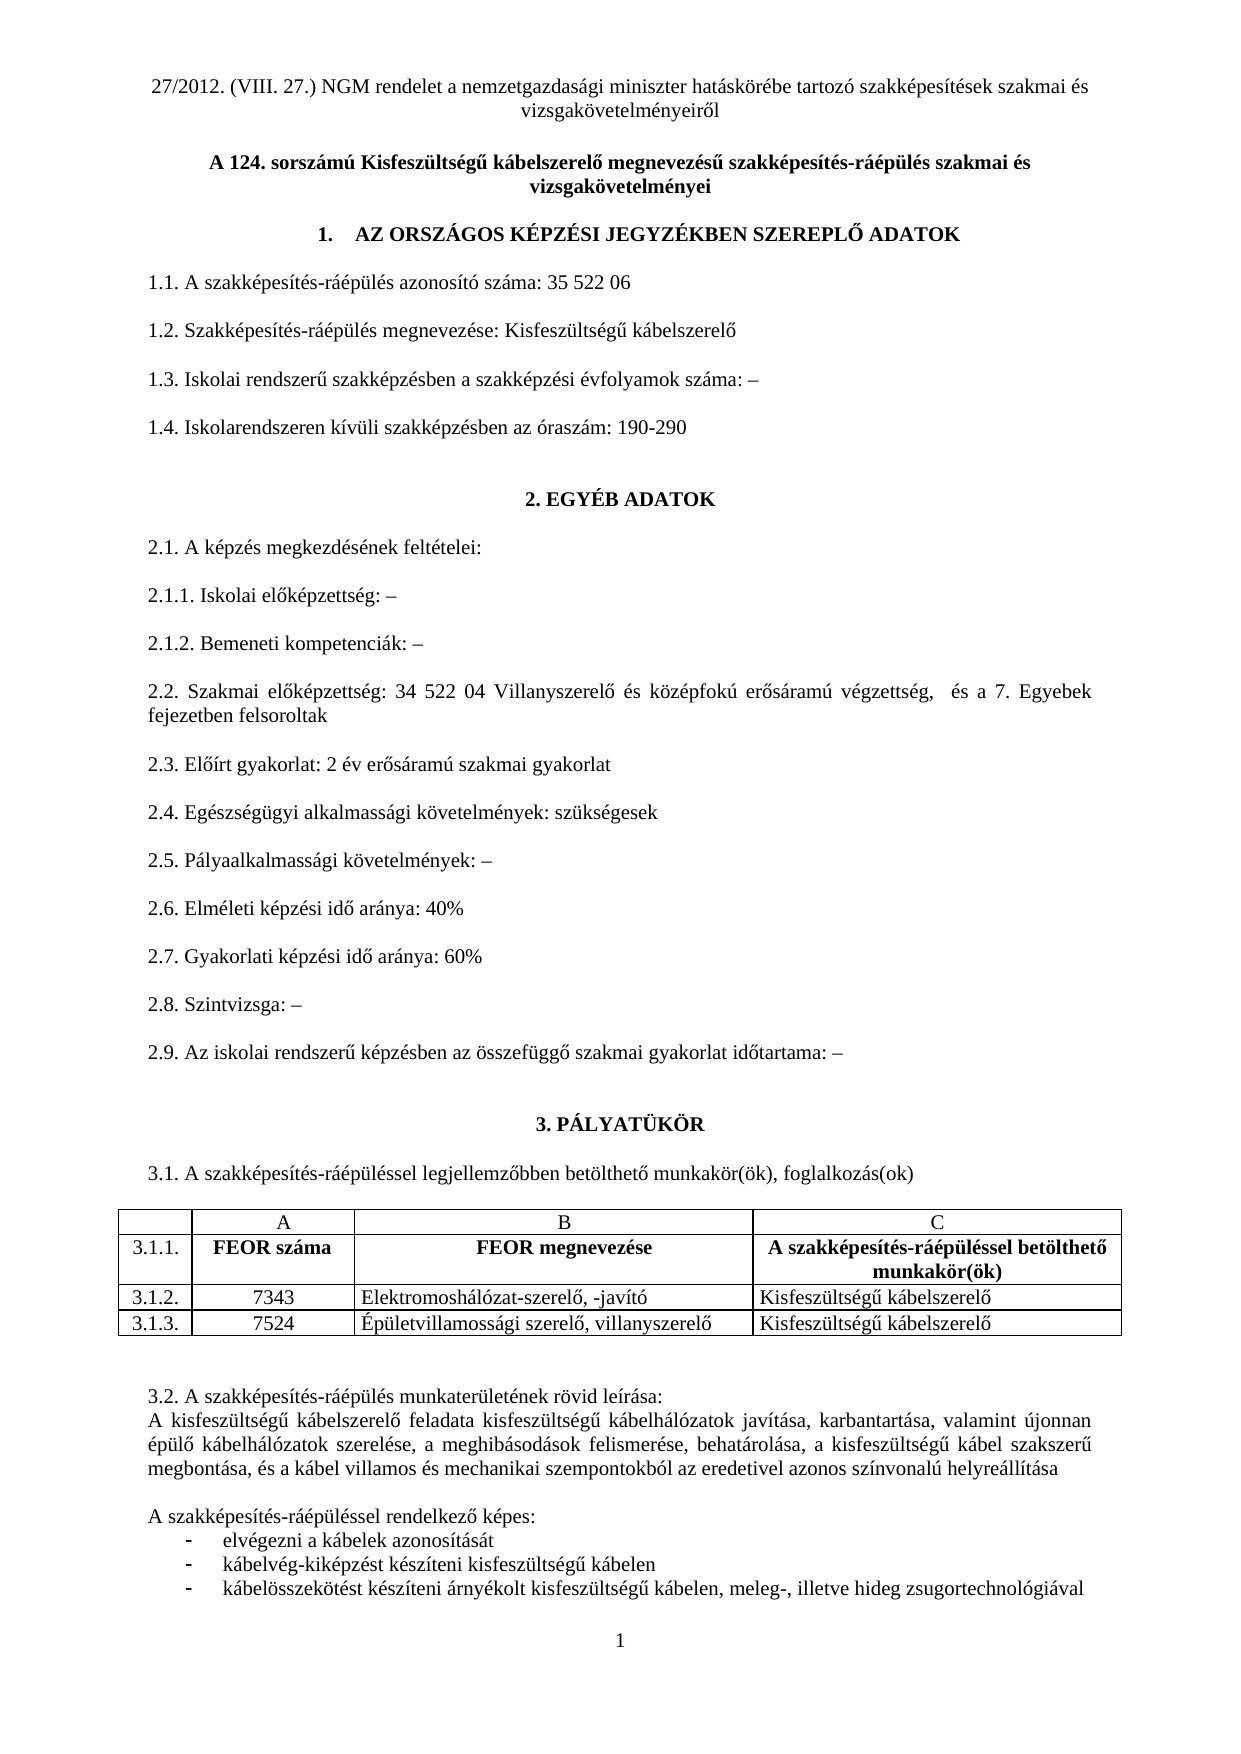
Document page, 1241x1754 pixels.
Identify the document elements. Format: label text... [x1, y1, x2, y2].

text 2.9. Az iskolai rendszerű képzésben az összefüggő szakmai gyakorlat időtartama: – [148, 1040, 1093, 1064]
table_cell 7524 [193, 1311, 354, 1335]
table_cell 3.1.2. [119, 1285, 191, 1309]
text A kisfeszültségű kábelszerelő feladata kisfeszültségű kábelhálózatok javítása, karbantartása, valamint újonnan épülő kábelhálózatok szerelése, a meghibásodások felismerése, behatárolása, a kisfeszültségű kábel szakszerű megbontása, és a kábel villamos és mechanikai szempontokból az eredetivel azonos színvonalú helyreállítása [148, 1408, 1093, 1480]
text 1. AZ ORSZÁGOS KÉPZÉSI JEGYZÉKBEN SZEREPLŐ ADATOK [185, 222, 1093, 246]
text A szakképesítés-ráépüléssel rendelkező képes: [148, 1504, 1093, 1528]
text 1.2. Szakképesítés-ráépülés megnevezése: Kisfeszültségű kábelszerelő [148, 318, 1093, 342]
table_header C [754, 1210, 1121, 1234]
table_cell 3.1.1. [119, 1235, 191, 1283]
text 2.4. Egészségügyi alkalmassági követelmények: szükségesek [148, 799, 1093, 824]
text 1.1. A szakképesítés-ráépülés azonosító száma: 35 522 06 [148, 270, 1093, 294]
table_header A [193, 1210, 354, 1234]
text 2.2. Szakmai előképzettség: 34 522 04 Villanyszerelő és középfokú erősáramú végzettség, és a 7. Egyebek fejezetben felsoroltak [148, 679, 1093, 727]
table_cell 3.1.3. [119, 1311, 191, 1335]
text 3.1. A szakképesítés-ráépüléssel legjellemzőbben betölthető munkakör(ök), foglalkozás(ok) [148, 1161, 1093, 1184]
table_cell Épületvillamossági szerelő, villanyszerelő [355, 1311, 752, 1335]
text 3.2. A szakképesítés-ráépülés munkaterületének rövid leírása: [148, 1384, 1093, 1408]
text 2.1. A képzés megkezdésének feltételei: [148, 535, 1093, 559]
text 2. EGYÉB ADATOK [148, 487, 1093, 511]
text 1.3. Iskolai rendszerű szakképzésben a szakképzési évfolyamok száma: – [148, 366, 1093, 391]
text 1.4. Iskolarendszeren kívüli szakképzésben az óraszám: 190-290 [148, 414, 1093, 439]
table_header B [355, 1210, 752, 1234]
text 3. PÁLYATÜKÖR [148, 1112, 1093, 1136]
text A 124. sorszámú Kisfeszültségű kábelszerelő megnevezésű szakképesítés-ráépülés szakmai és vizsgakövetelményei [148, 150, 1093, 198]
table_cell FEOR megnevezése [355, 1235, 752, 1283]
text 2.6. Elméleti képzési idő aránya: 40% [148, 896, 1093, 920]
text  elvégezni a kábelek azonosítását [185, 1528, 1093, 1552]
text 2.1.2. Bemeneti kompetenciák: – [148, 631, 1093, 655]
table_cell Elektromoshálózat-szerelő, -javító [355, 1285, 752, 1309]
table_cell 7343 [193, 1285, 354, 1309]
text 2.1.1. Iskolai előképzettség: – [148, 583, 1093, 607]
table_cell FEOR száma [193, 1235, 354, 1283]
text 2.3. Előírt gyakorlat: 2 év erősáramú szakmai gyakorlat [148, 751, 1093, 776]
table_cell A szakképesítés-ráépüléssel betölthető munkakör(ök) [754, 1235, 1121, 1283]
table_cell Kisfeszültségű kábelszerelő [754, 1285, 1121, 1309]
text  kábelösszekötést készíteni árnyékolt kisfeszültségű kábelen, meleg-, illetve hideg zsugortechnológiával [185, 1576, 1093, 1600]
text 2.8. Szintvizsga: – [148, 992, 1093, 1016]
table_header [119, 1210, 191, 1234]
table_cell Kisfeszültségű kábelszerelő [754, 1311, 1121, 1335]
text 2.7. Gyakorlati képzési idő aránya: 60% [148, 944, 1093, 968]
text  kábelvég-kiképzést készíteni kisfeszültségű kábelen [185, 1552, 1093, 1576]
text 2.5. Pályaalkalmassági követelmények: – [148, 848, 1093, 872]
